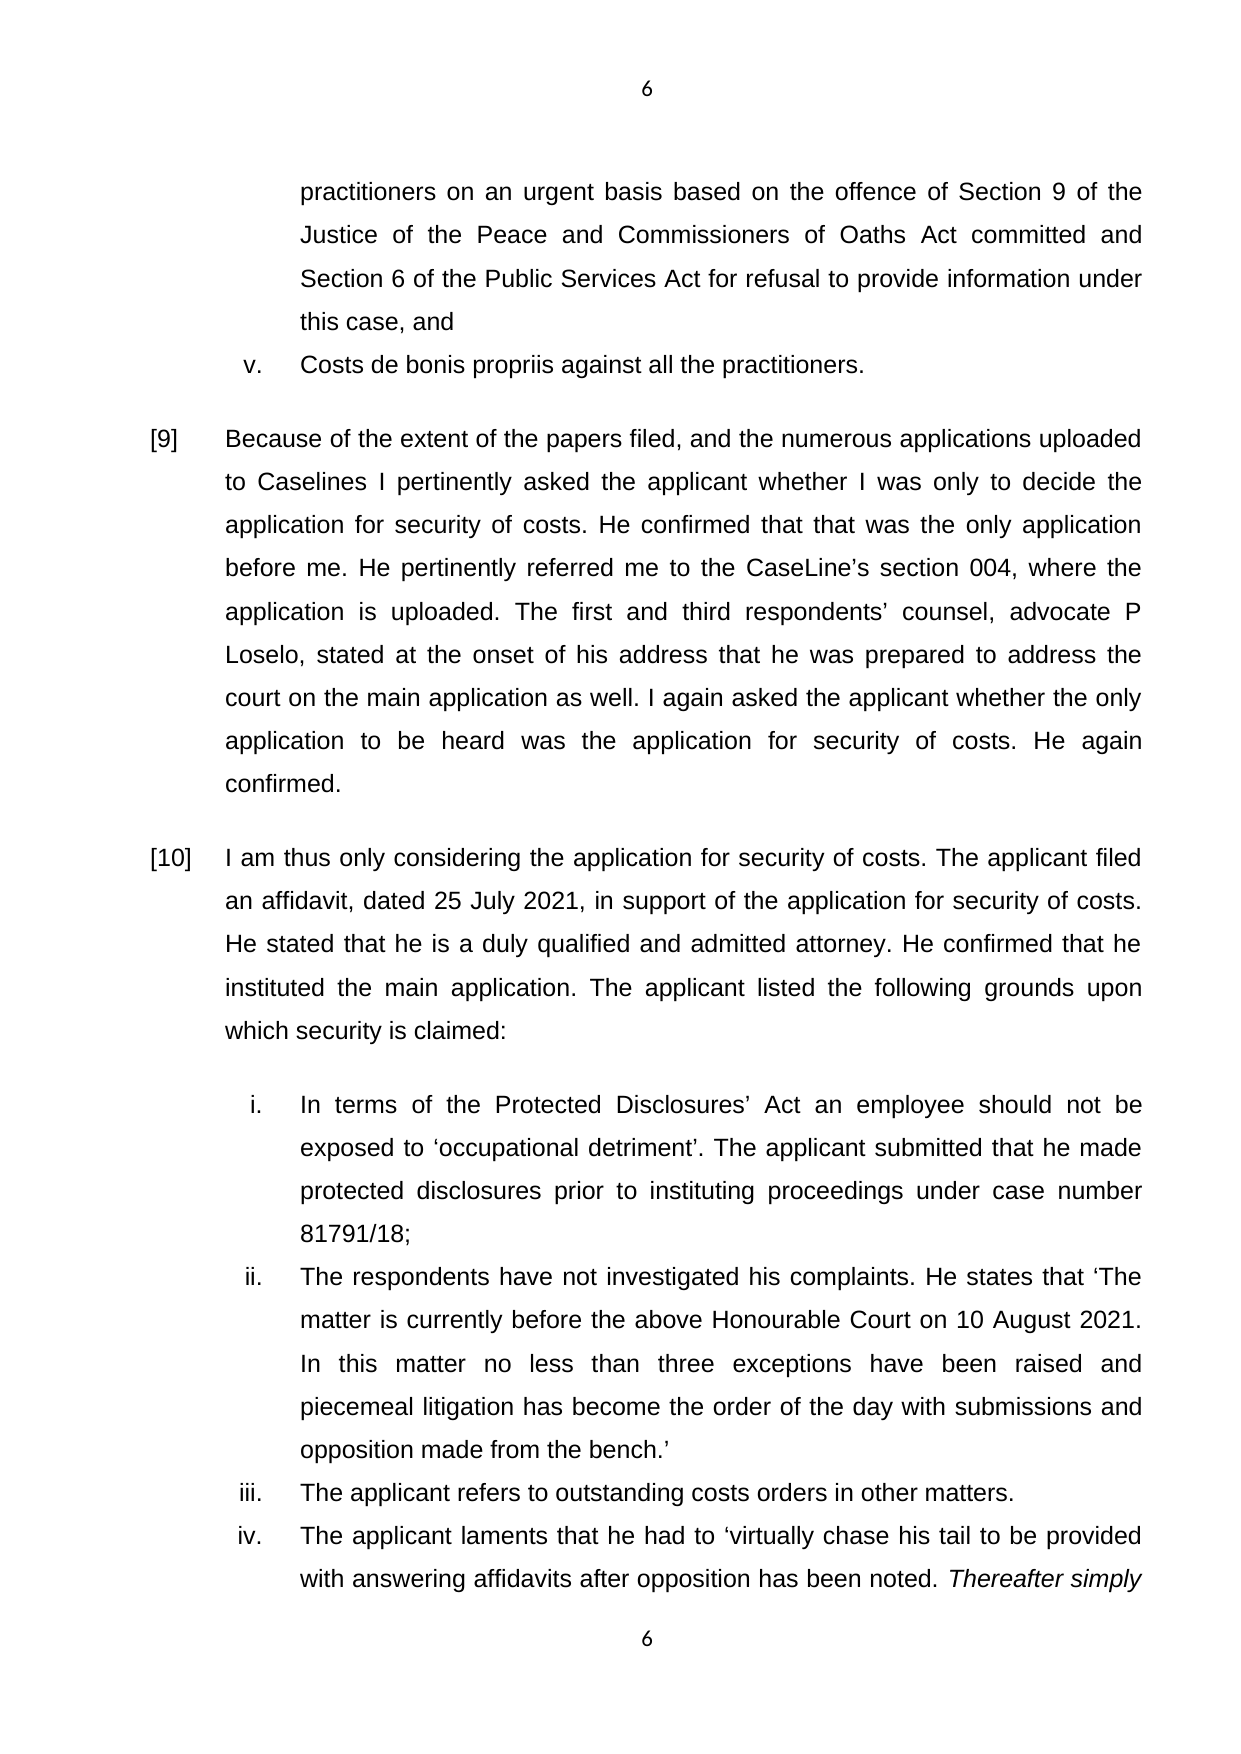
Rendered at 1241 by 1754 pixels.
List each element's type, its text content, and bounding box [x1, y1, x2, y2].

list The respondents have not investigated his complaints. He states that ‘The matter is currently before the above Honourable Court on 10 August 2021. In this matter no less than three exceptions have been raised and piecemeal litigation has become the order of the day with submissions and opposition made from the bench.’ [262, 1262, 1144, 1463]
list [262, 177, 1144, 335]
list Costs de bonis propriis against all the practitioners. [262, 350, 1144, 378]
list I am thus only considering the application for security of costs. The applicant filed an affidavit, dated 25 July 2021, in support of the application for security of costs. He stated that he is a duly qualified and admitted attorney. He confirmed that he instituted the main application. The applicant listed the following grounds upon which security is claimed: [150, 843, 1144, 1044]
list The applicant refers to outstanding costs orders in other matters. [262, 1478, 1144, 1507]
list Because of the extent of the papers filed, and the numerous applications uploaded to Caselines I pertinently asked the applicant whether I was only to decide the application for security of costs. He confirmed that that was the only application before me. He pertinently referred me to the CaseLine’s section 004, where the application is uploaded. The first and third respondents’ counsel, advocate P Loselo, stated at the onset of his address that he was prepared to address the court on the main application as well. I again asked the applicant whether the only application to be heard was the application for security of costs. He again confirmed. [150, 424, 1144, 798]
list In terms of the Protected Disclosures’ Act an employee should not be exposed to ‘occupational detriment’. The applicant submitted that he made protected disclosures prior to instituting proceedings under case number 81791/18; [262, 1090, 1144, 1248]
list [262, 1521, 1144, 1593]
